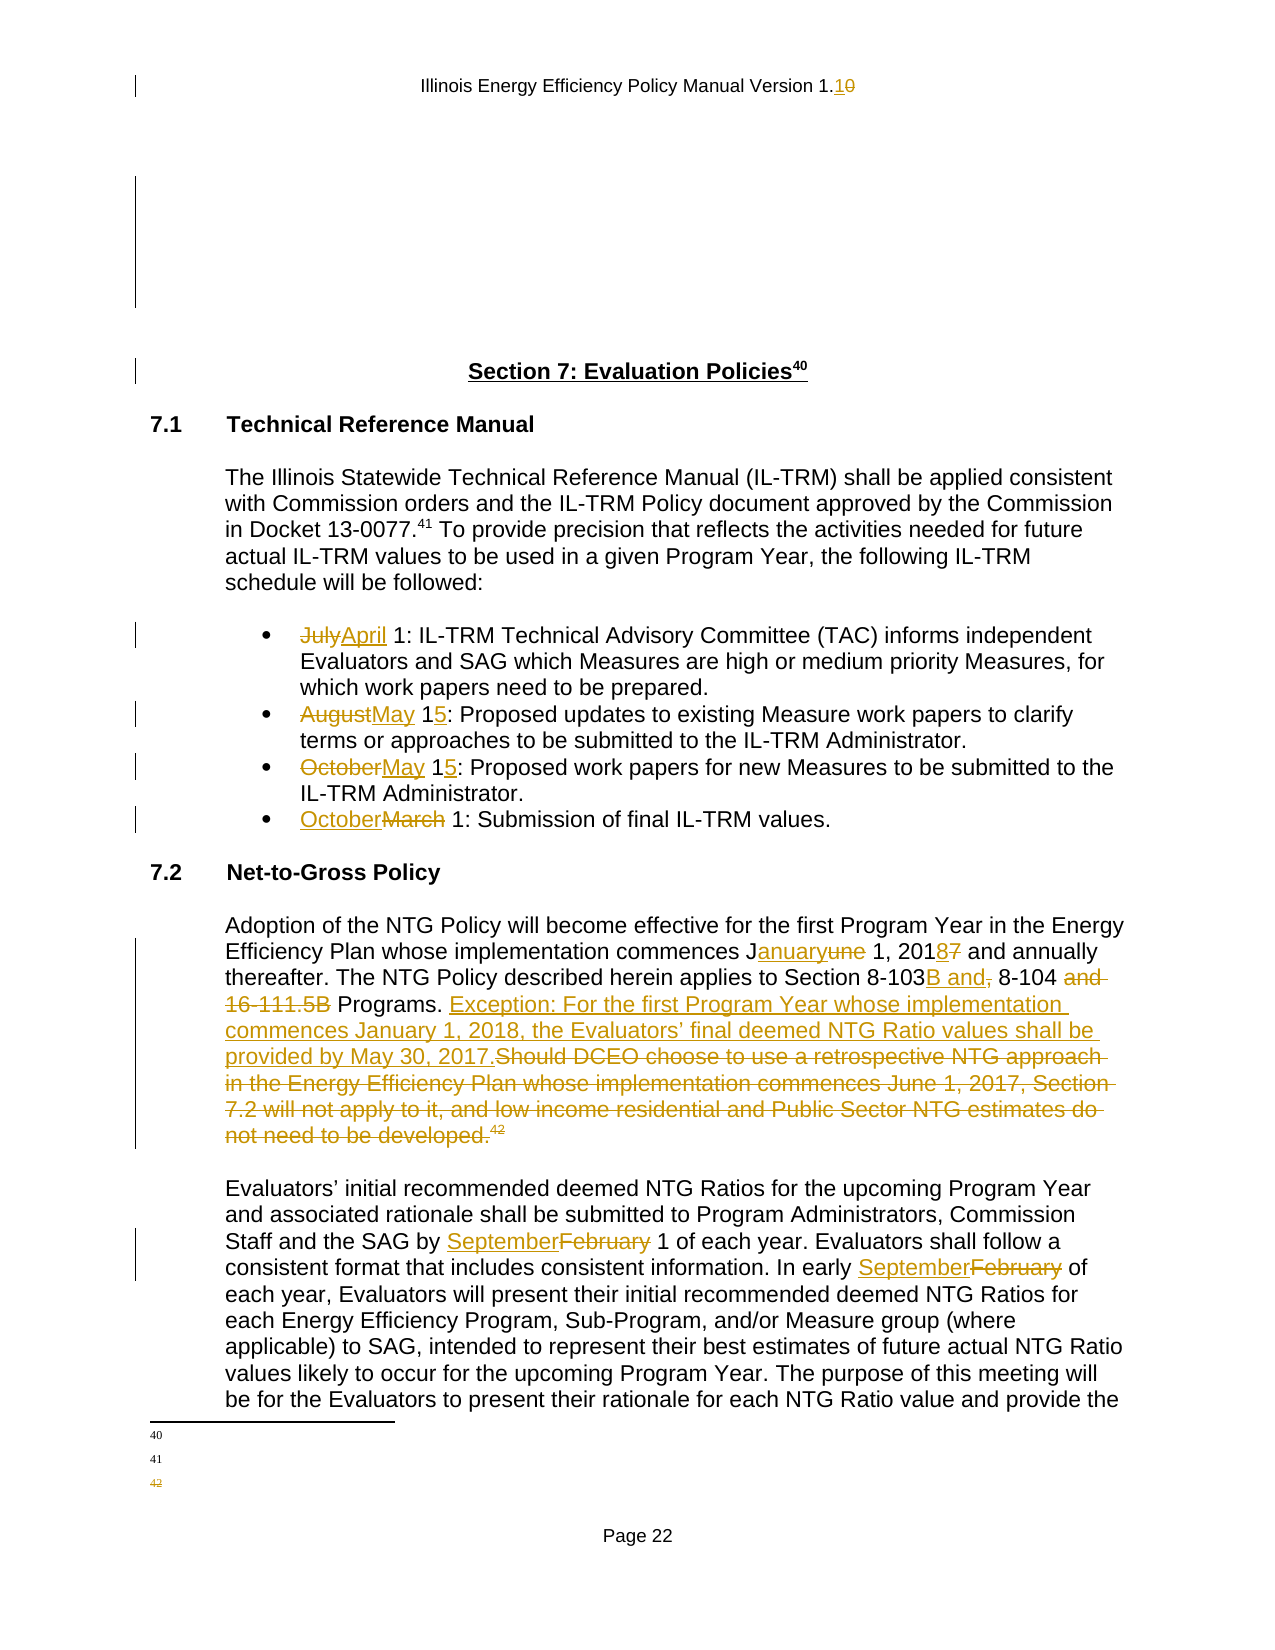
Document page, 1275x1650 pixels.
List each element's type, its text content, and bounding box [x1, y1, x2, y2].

list 1: Submission of final IL-TRM values. [262, 806, 1125, 832]
text Adoption of the NTG Policy will become effective for the first Program Year in the Energy Efficiency Plan whose implementation commences J 1, 201 and annually thereafter. The NTG Policy described herein applies to Section 8-103 8-104 Programs. [225, 912, 1125, 1149]
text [225, 1175, 1125, 1412]
subtitle Section 7: Evaluation Policies [150, 358, 1125, 384]
text The Illinois Statewide Technical Reference Manual (IL-TRM) shall be applied consistent with Commission orders and the IL-TRM Policy document approved by the Commission in Docket 13-0077. To provide precision that reflects the activities needed for future actual IL-TRM values to be used in a given Program Year, the following IL-TRM schedule will be followed: [225, 463, 1125, 595]
list 1: Proposed work papers for new Measures to be submitted to the IL-TRM Administrator. [262, 753, 1125, 806]
list 1: Proposed updates to existing Measure work papers to clarify terms or approaches to be submitted to the IL-TRM Administrator. [262, 701, 1125, 753]
subtitle 7.1 Technical Reference Manual [150, 411, 1125, 437]
subtitle 7.2 Net-to-Gross Policy [150, 859, 1125, 885]
list 1: IL-TRM Technical Advisory Committee (TAC) informs independent Evaluators and SAG which Measures are high or medium priority Measures, for which work papers need to be prepared. [262, 622, 1125, 701]
